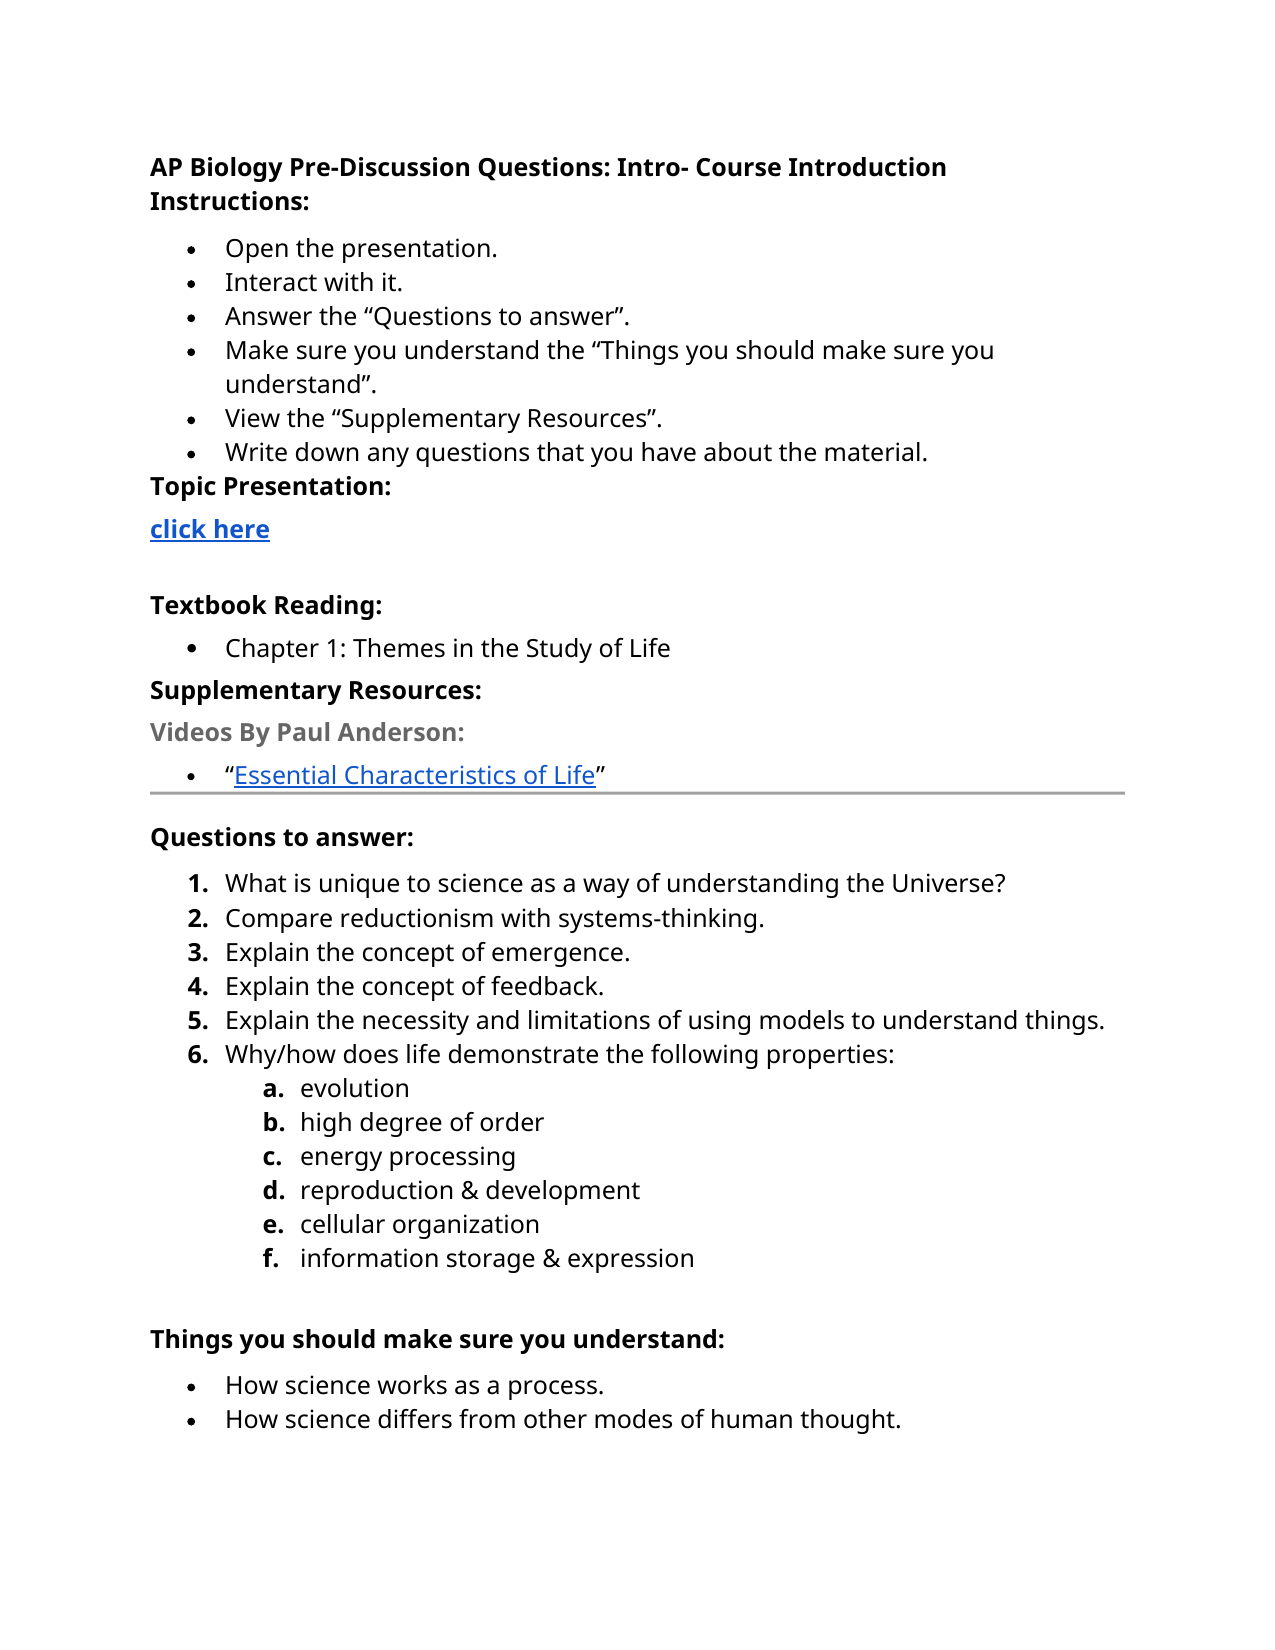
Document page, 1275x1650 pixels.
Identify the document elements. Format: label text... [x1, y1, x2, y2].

list reproduction & development [262, 1173, 1125, 1207]
text Topic Presentation: [150, 469, 1125, 503]
text Questions to answer: [150, 819, 1125, 854]
list information storage & expression [262, 1241, 1125, 1275]
text click here [150, 511, 1125, 546]
list Why/how does life demonstrate the following properties: [187, 1036, 1125, 1071]
list Write down any questions that you have about the material. [187, 435, 1125, 469]
list Chapter 1: Themes in the Study of Life [187, 630, 1125, 664]
list high degree of order [262, 1104, 1125, 1139]
list “Essential Characteristics of Life” [187, 757, 1125, 791]
text Supplementary Resources: [150, 673, 1125, 707]
list cellular organization [262, 1207, 1125, 1241]
list evolution [262, 1071, 1125, 1104]
list Make sure you understand the “Things you should make sure you understand”. [187, 333, 1125, 401]
list Explain the concept of feedback. [187, 968, 1125, 1002]
list How science differs from other modes of human thought. [187, 1402, 1125, 1436]
list Open the presentation. [187, 231, 1125, 265]
list Explain the concept of emergence. [187, 934, 1125, 968]
text Textbook Reading: [150, 588, 1125, 622]
list View the “Supplementary Resources”. [187, 401, 1125, 435]
text Videos By Paul Anderson: [150, 715, 1125, 749]
text Things you should make sure you understand: [150, 1321, 1125, 1356]
text AP Biology Pre-Discussion Questions: Intro- Course Introduction [150, 150, 1125, 184]
list Answer the “Questions to answer”. [187, 299, 1125, 333]
list Interact with it. [187, 265, 1125, 299]
list How science works as a process. [187, 1368, 1125, 1402]
list energy processing [262, 1139, 1125, 1173]
list Compare reductionism with systems-thinking. [187, 900, 1125, 934]
text Instructions: [150, 184, 1125, 218]
list Explain the necessity and limitations of using models to understand things. [187, 1002, 1125, 1036]
list What is unique to science as a way of understanding the Universe? [187, 866, 1125, 900]
